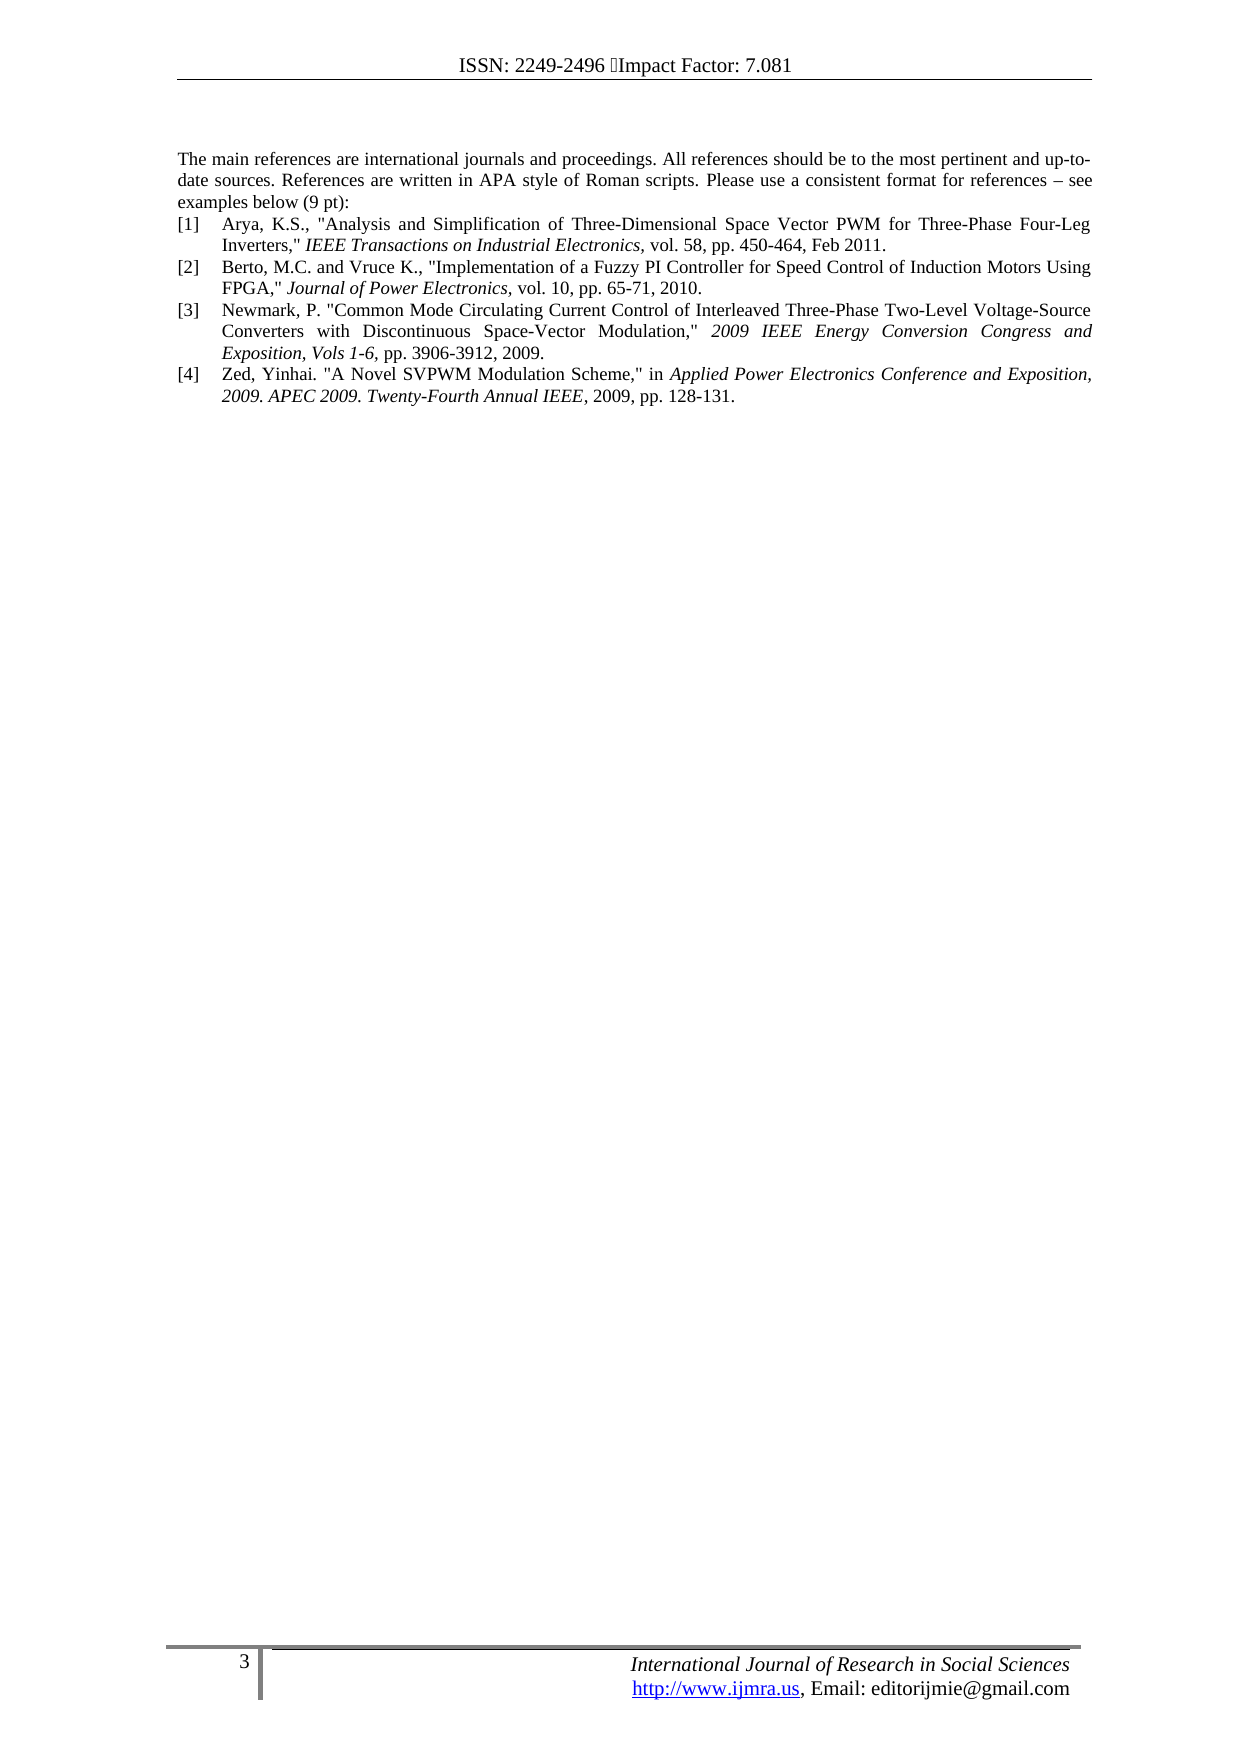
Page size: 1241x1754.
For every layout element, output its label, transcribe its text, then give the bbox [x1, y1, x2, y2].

list Zed, Yinhai. "A Novel SVPWM Modulation Scheme," in Applied Power Electronics Conference and Exposition, 2009. APEC 2009. Twenty-Fourth Annual IEEE, 2009, pp. 128-131. [177, 363, 1092, 406]
list Arya, K.S., "Analysis and Simplification of Three-Dimensional Space Vector PWM for Three-Phase Four-Leg Inverters," IEEE Transactions on Industrial Electronics, vol. 58, pp. 450-464, Feb 2011. [177, 212, 1092, 256]
list Berto, M.C. and Vruce K., "Implementation of a Fuzzy PI Controller for Speed Control of Induction Motors Using FPGA," Journal of Power Electronics, vol. 10, pp. 65-71, 2010. [177, 256, 1092, 299]
list Newmark, P. "Common Mode Circulating Current Control of Interleaved Three-Phase Two-Level Voltage-Source Converters with Discontinuous Space-Vector Modulation," 2009 IEEE Energy Conversion Congress and Exposition, Vols 1-6, pp. 3906-3912, 2009. [177, 299, 1092, 363]
text The main references are international journals and proceedings. All references should be to the most pertinent and up-to-date sources. References are written in APA style of Roman scripts. Please use a consistent format for references – see examples below (9 pt): [177, 148, 1092, 212]
